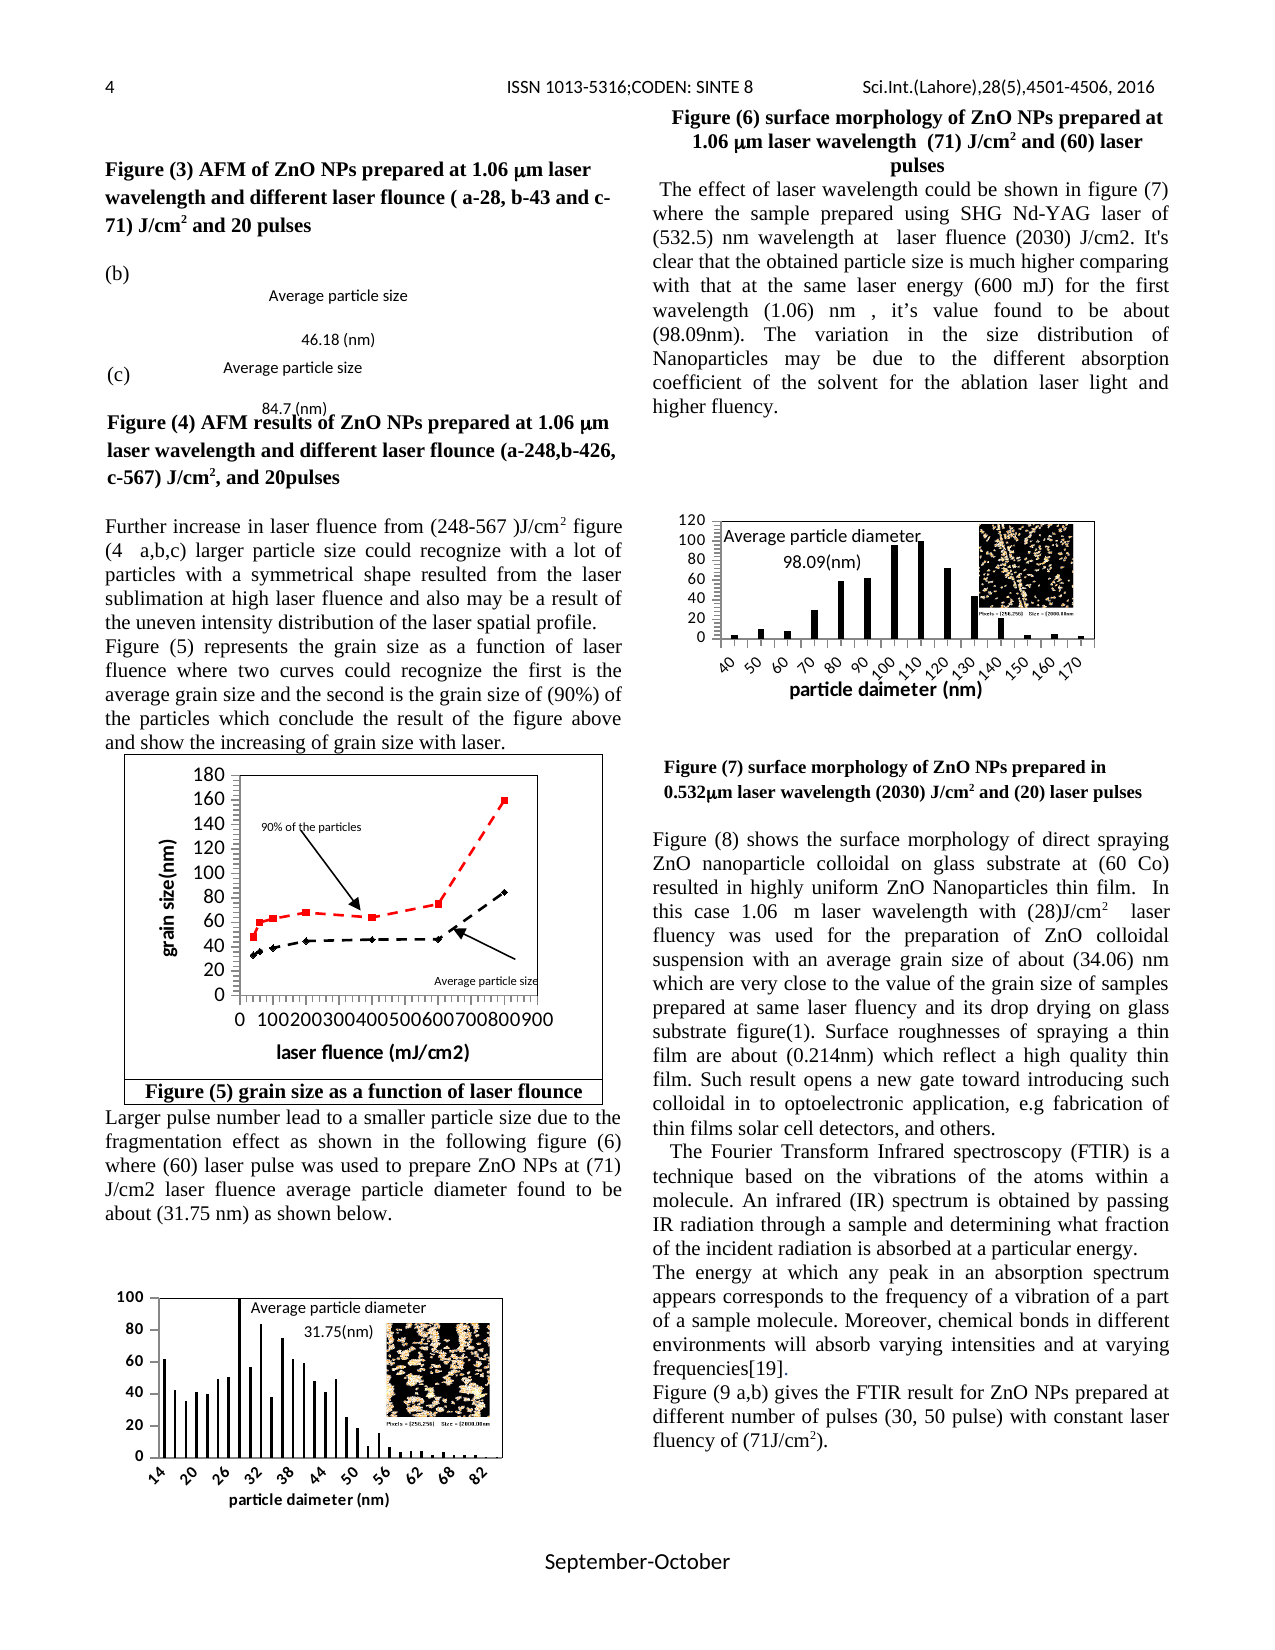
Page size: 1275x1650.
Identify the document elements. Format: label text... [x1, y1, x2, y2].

text Figure (8) shows the surface morphology of direct spraying ZnO nanoparticle colloidal on glass substrate at (60 Co) resulted in highly uniform ZnO Nanoparticles thin film. In this case 1.06m laser wavelength with (28)J/cm2 laser fluency was used for the preparation of ZnO colloidal suspension with an average grain size of about (34.06) nm which are very close to the value of the grain size of samples prepared at same laser fluency and its drop drying on glass substrate figure(1). Surface roughnesses of spraying a thin film are about (0.214nm) which reflect a high quality thin film. Such result opens a new gate toward introducing such colloidal in to optoelectronic application, e.g fabrication of thin films solar cell detectors, and others. [652, 827, 1170, 1139]
table_header [125, 755, 602, 1078]
text Figure (9 a,b) gives the FTIR result for ZnO NPs prepared at different number of pulses (30, 50 pulse) with constant laser fluency of (71J/cm2). [652, 1380, 1170, 1452]
picture [386, 1323, 490, 1428]
picture [978, 524, 1074, 618]
text The Fourier Transform Infrared spectroscopy (FTIR) is a technique based on the vibrations of the atoms within a molecule. An infrared (IR) spectrum is obtained by passing IR radiation through a sample and determining what fraction of the incident radiation is absorbed at a particular energy. [652, 1139, 1170, 1260]
text Figure (6) surface morphology of ZnO NPs prepared at 1.06 m laser wavelength (71) J/cm2 and (60) laser pulses [664, 105, 1170, 177]
text Figure (5) represents the grain size as a function of laser fluence where two curves could recognize the first is the average grain size and the second is the grain size of (90%) of the particles which conclude the result of the figure above and show the increasing of grain size with laser. [105, 634, 622, 754]
text (c) [107, 362, 622, 386]
table_cell Figure (5) grain size as a function of laser flounce [125, 1080, 602, 1103]
text Larger pulse number lead to a smaller particle size due to the fragmentation effect as shown in the following figure (6) where (60) laser pulse was used to prepare ZnO NPs at (71) J/cm2 laser fluence average particle diameter found to be about (31.75 nm) as shown below. [105, 1104, 622, 1225]
text Figure (3) AFM of ZnO NPs prepared at 1.06 m laser wavelength and different laser flounce ( a-28, b-43 and c-71) J/cm2 and 20 pulses [105, 157, 622, 237]
text (b) [105, 261, 622, 285]
text The effect of laser wavelength could be shown in figure (7) where the sample prepared using SHG Nd-YAG laser of (532.5) nm wavelength at laser fluence (2030) J/cm2. It's clear that the obtained particle size is much higher comparing with that at the same laser energy (600 mJ) for the first wavelength (1.06) nm , it’s value found to be about (98.09nm). The variation in the size distribution of Nanoparticles may be due to the different absorption coefficient of the solvent for the ablation laser light and higher fluency. [652, 177, 1170, 418]
text Figure (4) AFM results of ZnO NPs prepared at 1.06 m laser wavelength and different laser flounce (a-248,b-426, c-567) J/cm2, and 20pulses [107, 410, 622, 489]
text Further increase in laser fluence from (248-567 )J/cm2 figure (4 a,b,c) larger particle size could recognize with a lot of particles with a symmetrical shape resulted from the laser sublimation at high laser fluence and also may be a result of the uneven intensity distribution of the laser spatial profile. [105, 514, 622, 634]
text Figure (7) surface morphology of ZnO NPs prepared in 0.532m laser wavelength (2030) J/cm2 and (20) laser pulses [664, 756, 1170, 803]
text The energy at which any peak in an absorption spectrum appears corresponds to the frequency of a vibration of a part of a sample molecule. Moreover, chemical bonds in different environments will absorb varying intensities and at varying frequencies[19]. [652, 1260, 1170, 1380]
